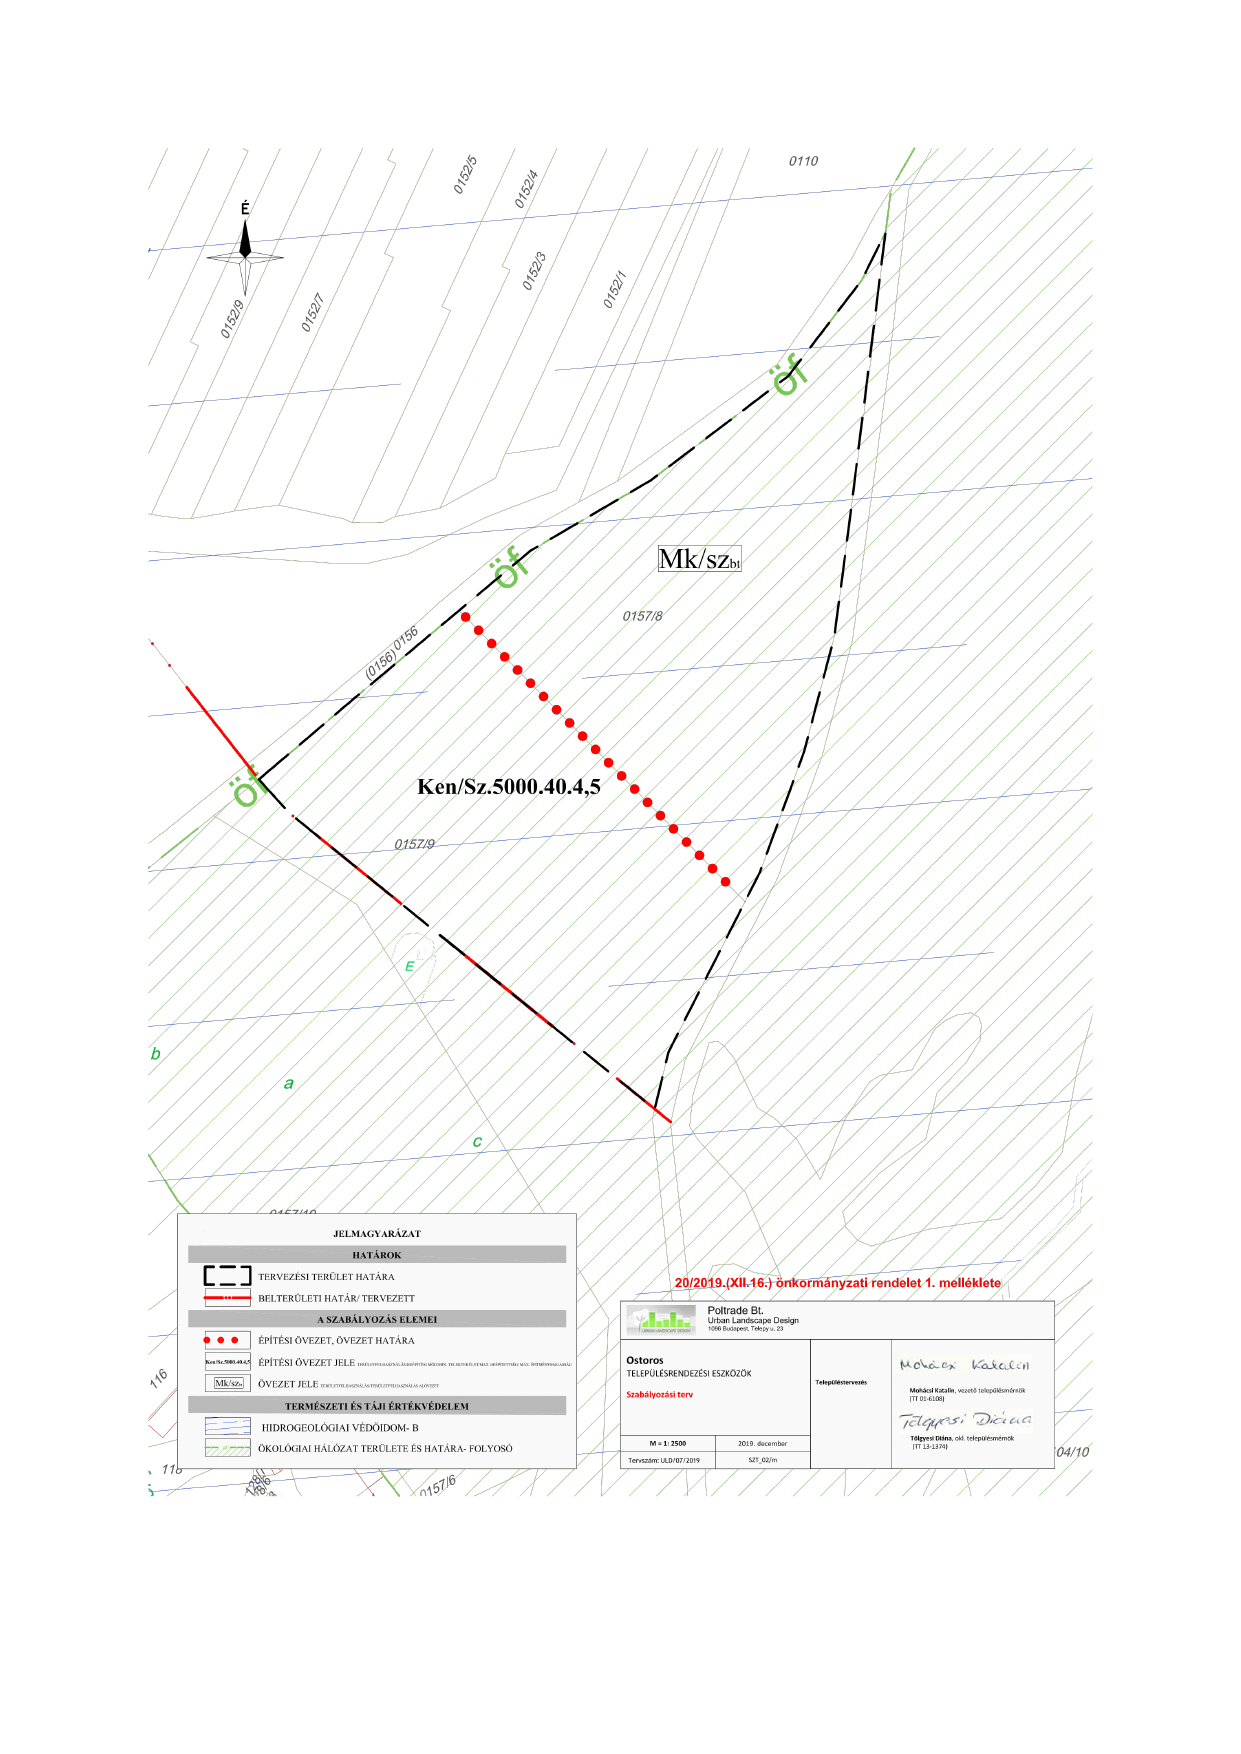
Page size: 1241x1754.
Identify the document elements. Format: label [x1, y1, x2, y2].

picture [147, 147, 1093, 1497]
